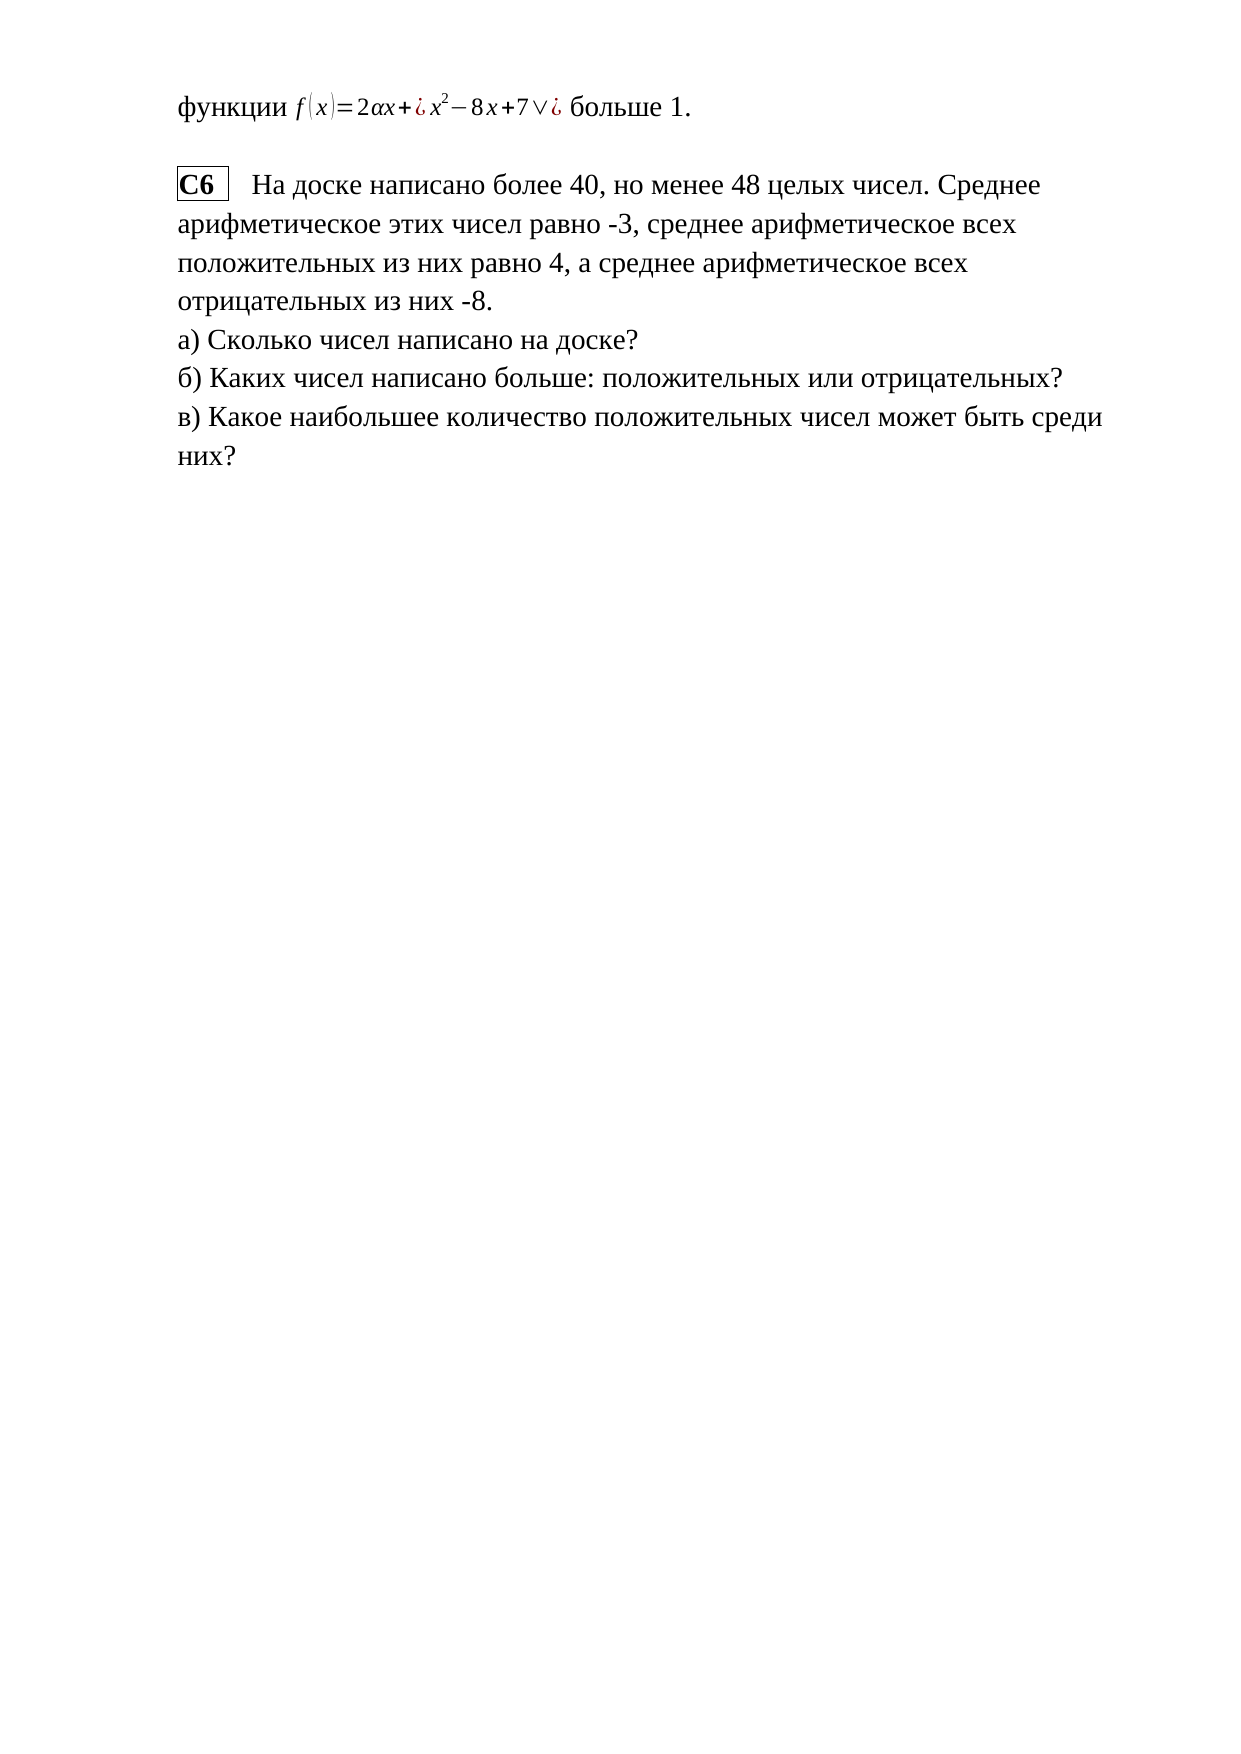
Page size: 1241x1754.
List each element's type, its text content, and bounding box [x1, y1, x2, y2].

text б) Каких чисел написано больше: положительных или отрицательных? [177, 361, 1152, 394]
text а) Сколько чисел написано на доске? [177, 322, 1152, 356]
text С5 Найдите все значения α, при каждом из которых наименьшее значение функции больше 1. [177, 89, 1152, 122]
text в) Какое наибольшее количество положительных чисел может быть среди них? [177, 399, 1152, 471]
text С6 На доске написано более 40, но менее 48 целых чисел. Среднее арифметическое этих чисел равно -3, среднее арифметическое всех положительных из них равно 4, а среднее арифметическое всех отрицательных из них -8. [177, 166, 1152, 317]
